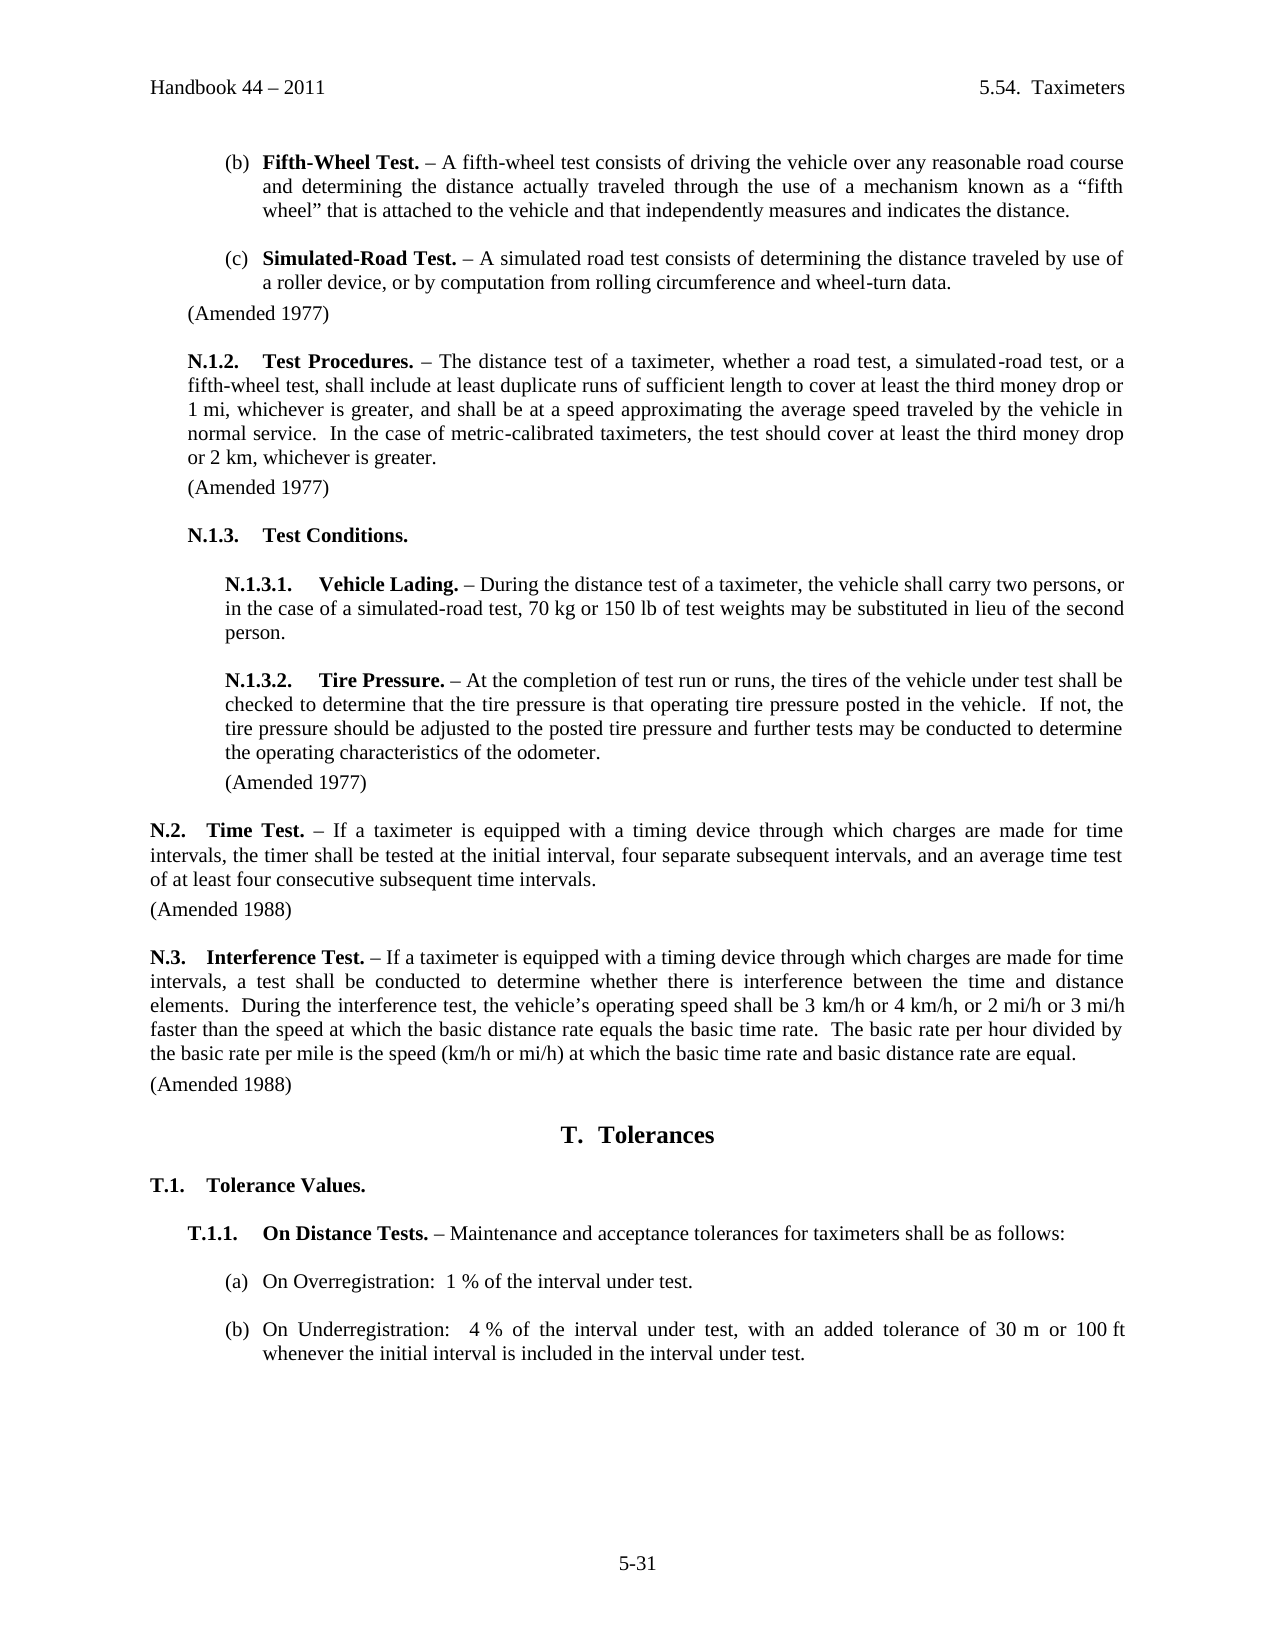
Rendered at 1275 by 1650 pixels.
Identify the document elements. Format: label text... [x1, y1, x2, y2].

text (Amended 1977) [225, 770, 1125, 794]
subtitle T. Tolerances [150, 1120, 1125, 1148]
text (b) Fifth-Wheel Test. – A fifth-wheel test consists of driving the vehicle over any reasonable road course and determining the distance actually traveled through the use of a mechanism known as a “fifth wheel” that is attached to the vehicle and that independently measures and indicates the distance. [225, 150, 1125, 222]
subtitle N.1.3. Test Conditions. [187, 523, 1125, 547]
subtitle T.1. Tolerance Values. [150, 1172, 1125, 1197]
text N.1.2. Test Procedures. – The distance test of a taximeter, whether a road test, a simulated-road test, or a fifth-wheel test, shall include at least duplicate runs of sufficient length to cover at least the third money drop or 1 mi, whichever is greater, and shall be at a speed approximating the average speed traveled by the vehicle in normal service. In the case of metric-calibrated taximeters, the test should cover at least the third money drop or 2 km, whichever is greater. [187, 349, 1125, 469]
text N.2. Time Test. – If a taximeter is equipped with a timing device through which charges are made for time intervals, the timer shall be tested at the initial interval, four separate subsequent intervals, and an average time test of at least four consecutive subsequent time intervals. [150, 818, 1125, 891]
text T.1.1. On Distance Tests. – Maintenance and acceptance tolerances for taximeters shall be as follows: [187, 1221, 1125, 1245]
text (Amended 1977) [187, 301, 1125, 325]
text N.3. Interference Test. – If a taximeter is equipped with a timing device through which charges are made for time intervals, a test shall be conducted to determine whether there is interference between the time and distance elements. During the interference test, the vehicle’s operating speed shall be 3 km/h or 4 km/h, or 2 mi/h or 3 mi/h faster than the speed at which the basic distance rate equals the basic time rate. The basic rate per hour divided by the basic rate per mile is the speed (km/h or mi/h) at which the basic time rate and basic distance rate are equal. [150, 945, 1125, 1065]
text N.1.3.2. Tire Pressure. – At the completion of test run or runs, the tires of the vehicle under test shall be checked to determine that the tire pressure is that operating tire pressure posted in the vehicle. If not, the tire pressure should be adjusted to the posted tire pressure and further tests may be conducted to determine the operating characteristics of the odometer. [225, 668, 1125, 764]
text (a) On Overregistration: 1 % of the interval under test. [225, 1269, 1125, 1293]
text (Amended 1988) [150, 1072, 1125, 1096]
text (Amended 1977) [187, 475, 1125, 499]
text N.1.3.1. Vehicle Lading. – During the distance test of a taximeter, the vehicle shall carry two persons, or in the case of a simulated-road test, 70 kg or 150 lb of test weights may be substituted in lieu of the second person. [225, 572, 1125, 644]
text (c) Simulated-Road Test. – A simulated road test consists of determining the distance traveled by use of a roller device, or by computation from rolling circumference and wheel-turn data. [225, 246, 1125, 294]
text (Amended 1988) [150, 897, 1125, 921]
text (b) On Underregistration: 4 % of the interval under test, with an added tolerance of 30 m or 100 ft whenever the initial interval is included in the interval under test. [225, 1317, 1125, 1365]
